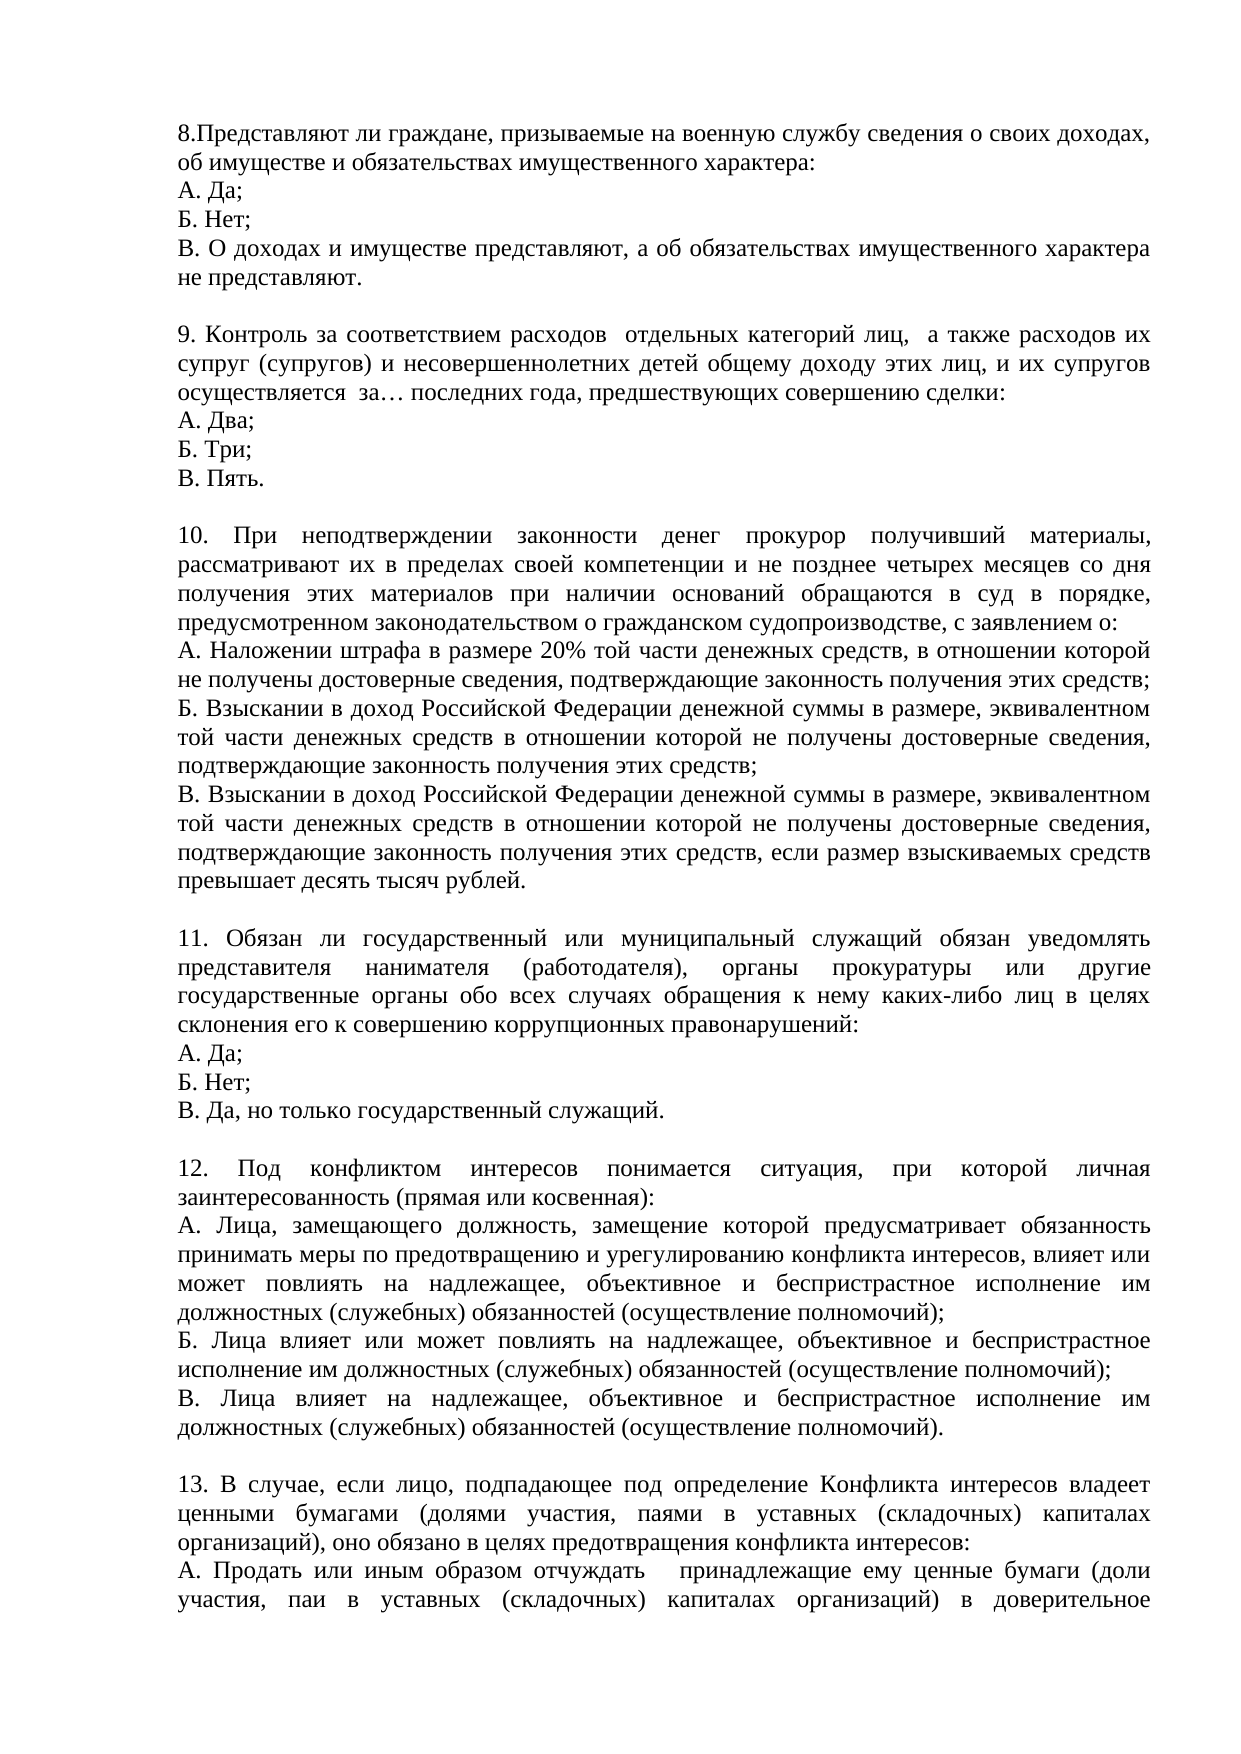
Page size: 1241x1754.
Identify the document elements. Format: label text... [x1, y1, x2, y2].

text А. Да; [177, 176, 1152, 204]
text Б. Нет; [177, 204, 1152, 233]
text В. О доходах и имуществе представляют, а об обязательствах имущественного характера не представляют. [177, 233, 1152, 291]
text Б. Взыскании в доход Российской Федерации денежной суммы в размере, эквивалентном той части денежных средств в отношении которой не получены достоверные сведения, подтверждающие законность получения этих средств; [177, 693, 1152, 779]
text В. Да, но только государственный служащий. [177, 1096, 1152, 1124]
text 10. При неподтверждении законности денег прокурор получивший материалы, рассматривают их в пределах своей компетенции и не позднее четырех месяцев со дня получения этих материалов при наличии оснований обращаются в суд в порядке, предусмотренном законодательством о гражданском судопроизводстве, с заявлением о: [177, 521, 1152, 636]
text 8.Представляют ли граждане, призываемые на военную службу сведения о своих доходах, об имуществе и обязательствах имущественного характера: [177, 118, 1152, 176]
text В. Лица влияет на надлежащее, объективное и беспристрастное исполнение им должностных (служебных) обязанностей (осуществление полномочий). [177, 1383, 1152, 1441]
text 12. Под конфликтом интересов понимается ситуация, при которой личная заинтересованность (прямая или косвенная): [177, 1153, 1152, 1211]
text В. Пять. [177, 463, 1152, 492]
text В. Взыскании в доход Российской Федерации денежной суммы в размере, эквивалентном той части денежных средств в отношении которой не получены достоверные сведения, подтверждающие законность получения этих средств, если размер взыскиваемых средств превышает десять тысяч рублей. [177, 779, 1152, 894]
text 11. Обязан ли государственный или муниципальный служащий обязан уведомлять представителя нанимателя (работодателя), органы прокуратуры или другие государственные органы обо всех случаях обращения к нему каких-либо лиц в целях склонения его к совершению коррупционных правонарушений: [177, 923, 1152, 1038]
text 13. В случае, если лицо, подпадающее под определение Конфликта интересов владеет ценными бумагами (долями участия, паями в уставных (складочных) капиталах организаций), оно обязано в целях предотвращения конфликта интересов: [177, 1469, 1152, 1556]
text А. Лица, замещающего должность, замещение которой предусматривает обязанность принимать меры по предотвращению и урегулированию конфликта интересов, влияет или может повлиять на надлежащее, объективное и беспристрастное исполнение им должностных (служебных) обязанностей (осуществление полномочий); [177, 1211, 1152, 1326]
text А. Да; [177, 1038, 1152, 1067]
text Б. Лица влияет или может повлиять на надлежащее, объективное и беспристрастное исполнение им должностных (служебных) обязанностей (осуществление полномочий); [177, 1326, 1152, 1383]
text А. Наложении штрафа в размере 20% той части денежных средств, в отношении которой не получены достоверные сведения, подтверждающие законность получения этих средств; [177, 636, 1152, 693]
text Б. Три; [177, 434, 1152, 463]
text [177, 1556, 1152, 1613]
text Б. Нет; [177, 1067, 1152, 1096]
text 9. Контроль за соответствием расходов отдельных категорий лиц, а также расходов их супруг (супругов) и несовершеннолетних детей общему доходу этих лиц, и их супругов осуществляется за… последних года, предшествующих совершению сделки: [177, 319, 1152, 406]
text А. Два; [177, 406, 1152, 434]
